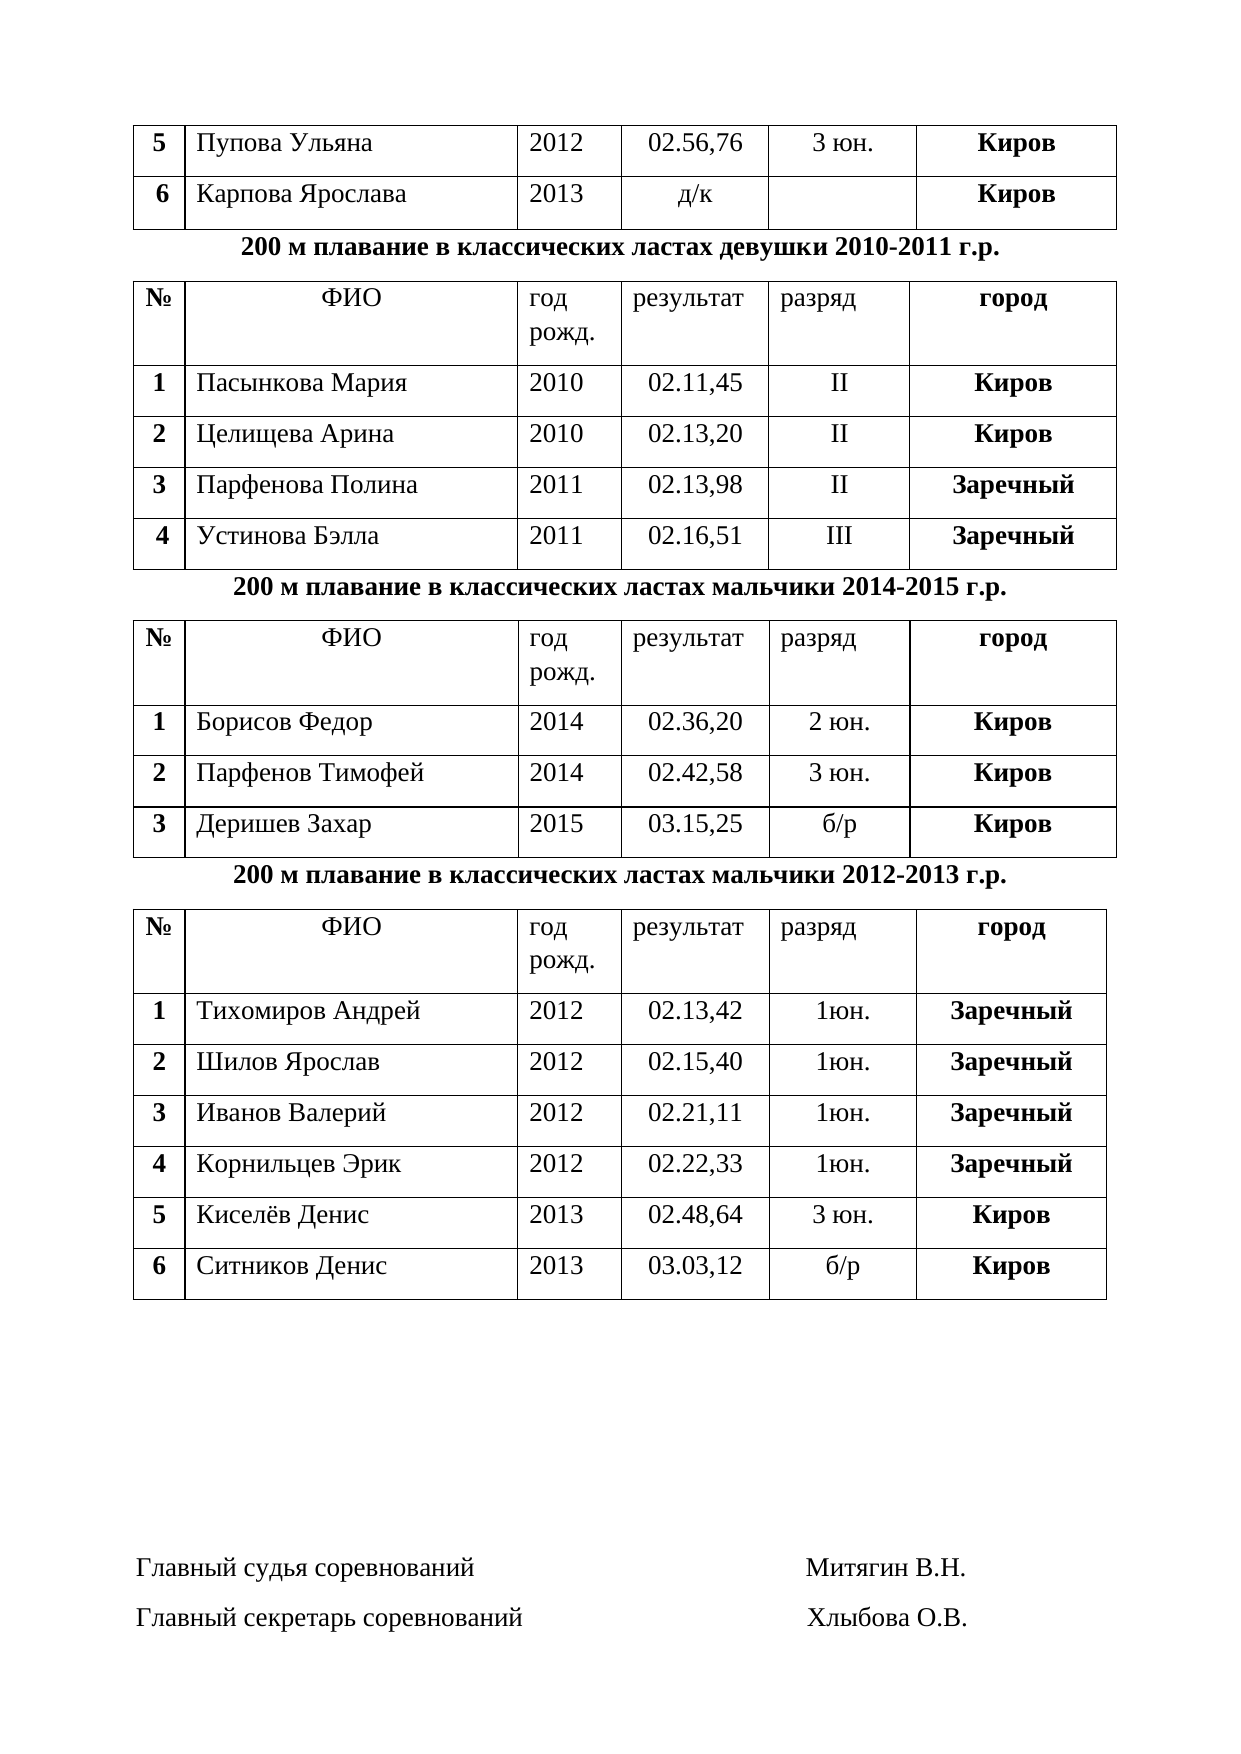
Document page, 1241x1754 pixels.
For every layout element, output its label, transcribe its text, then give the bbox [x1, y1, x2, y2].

table_cell 2 [134, 417, 184, 467]
table_cell Целищева Арина [186, 417, 517, 467]
table_cell 6 [134, 1249, 184, 1299]
table_cell 2012 [518, 1147, 621, 1197]
table_cell Киров [911, 756, 1116, 806]
table_header 3 юн. [769, 126, 916, 176]
table_cell 02.22,33 [622, 1147, 769, 1197]
table_cell 4 [134, 519, 184, 569]
table_cell Тихомиров Андрей [186, 994, 517, 1044]
table_cell Устинова Бэлла [186, 519, 517, 569]
table_header разряд [770, 621, 909, 704]
table_cell 1 [134, 366, 184, 416]
table_cell Киров [911, 706, 1116, 755]
text Главный секретарь соревнований Хлыбова О.В. [75, 1601, 1165, 1632]
table_cell Киров [910, 417, 1116, 467]
table_cell Парфенов Тимофей [186, 756, 518, 806]
table_cell Заречный [917, 1096, 1106, 1146]
table_cell 1юн. [770, 1147, 916, 1197]
table_cell 2014 [519, 706, 621, 755]
table_header ФИО [186, 282, 517, 365]
table_cell 2012 [518, 1045, 621, 1095]
table_cell Заречный [917, 1045, 1106, 1095]
text 200 м плавание в классических ластах мальчики 2012-2013 г.р. [75, 858, 1165, 889]
table_cell II [769, 366, 909, 416]
table_cell Заречный [917, 1147, 1106, 1197]
table_cell Парфенова Полина [186, 468, 517, 518]
table_cell 3 [134, 1096, 184, 1146]
table_cell б/р [770, 1249, 916, 1299]
table_cell Заречный [910, 468, 1116, 518]
table_cell 1юн. [770, 1045, 916, 1095]
table_header город [917, 910, 1106, 993]
table_cell 2011 [518, 468, 621, 518]
table_cell Пасынкова Мария [186, 366, 517, 416]
table_cell 2 юн. [770, 706, 909, 755]
table_header результат [622, 282, 768, 365]
table_cell 1юн. [770, 994, 916, 1044]
table_header 2012 [518, 126, 621, 176]
table_cell Ситников Денис [186, 1249, 517, 1299]
text 200 м плавание в классических ластах мальчики 2014-2015 г.р. [75, 570, 1165, 601]
table_cell Борисов Федор [186, 706, 518, 755]
table_cell 3 [134, 808, 184, 857]
table_cell 2013 [518, 1249, 621, 1299]
table_cell Карпова Ярослава [186, 177, 517, 229]
table_cell Киров [910, 366, 1116, 416]
text Главный судья соревнований Митягин В.Н. [75, 1551, 1165, 1582]
table_cell Киров [917, 177, 1116, 229]
table_header год рожд. [518, 910, 621, 993]
table_cell 5 [134, 1198, 184, 1248]
table_cell Корнильцев Эрик [186, 1147, 517, 1197]
table_header ФИО [186, 621, 518, 704]
table_cell 3 юн. [770, 1198, 916, 1248]
table_header № [134, 910, 184, 993]
table_header ФИО [186, 910, 517, 993]
table_cell 02.16,51 [622, 519, 768, 569]
table_cell 02.13,98 [622, 468, 768, 518]
table_cell Заречный [910, 519, 1116, 569]
table_cell б/р [770, 808, 909, 857]
table_cell Шилов Ярослав [186, 1045, 517, 1095]
table_cell 1 [134, 994, 184, 1044]
table_cell 02.42,58 [622, 756, 769, 806]
table_cell 02.36,20 [622, 706, 769, 755]
table_cell Киров [917, 1198, 1106, 1248]
table_cell 02.48,64 [622, 1198, 769, 1248]
table_cell 2011 [518, 519, 621, 569]
table_header год рожд. [518, 282, 621, 365]
table_cell 2010 [518, 366, 621, 416]
table_cell 3 юн. [770, 756, 909, 806]
table_header 5 [134, 126, 184, 176]
table_cell 03.15,25 [622, 808, 769, 857]
table_cell Киселёв Денис [186, 1198, 517, 1248]
table_cell [769, 177, 916, 229]
table_cell 2012 [518, 994, 621, 1044]
table_cell 2013 [518, 177, 621, 229]
table_header результат [622, 621, 769, 704]
table_cell Иванов Валерий [186, 1096, 517, 1146]
table_cell 02.13,20 [622, 417, 768, 467]
table_cell Деришев Захар [186, 808, 518, 857]
table_cell 02.15,40 [622, 1045, 769, 1095]
table_header № [134, 282, 184, 365]
table_cell Киров [917, 1249, 1106, 1299]
table_cell 2 [134, 1045, 184, 1095]
table_cell 02.11,45 [622, 366, 768, 416]
table_header результат [622, 910, 769, 993]
table_cell 3 [134, 468, 184, 518]
table_header город [911, 621, 1116, 704]
table_header № [134, 621, 184, 704]
table_cell 2015 [519, 808, 621, 857]
table_cell II [769, 468, 909, 518]
table_header разряд [770, 910, 916, 993]
table_cell III [769, 519, 909, 569]
table_cell 1юн. [770, 1096, 916, 1146]
table_header год рожд. [519, 621, 621, 704]
table_cell 1 [134, 706, 184, 755]
table_header разряд [769, 282, 909, 365]
table_cell 2010 [518, 417, 621, 467]
table_cell 6 [134, 177, 184, 229]
table_cell Киров [911, 808, 1116, 857]
table_cell 2013 [518, 1198, 621, 1248]
table_header Киров [917, 126, 1116, 176]
table_cell 02.13,42 [622, 994, 769, 1044]
table_header Пупова Ульяна [186, 126, 517, 176]
table_header город [910, 282, 1116, 365]
table_cell 2012 [518, 1096, 621, 1146]
table_cell Заречный [917, 994, 1106, 1044]
table_cell II [769, 417, 909, 467]
table_header 02.56,76 [622, 126, 768, 176]
table_cell д/к [622, 177, 768, 229]
table_cell 2014 [519, 756, 621, 806]
table_cell 4 [134, 1147, 184, 1197]
table_cell 2 [134, 756, 184, 806]
table_cell 02.21,11 [622, 1096, 769, 1146]
table_cell 03.03,12 [622, 1249, 769, 1299]
text 200 м плавание в классических ластах девушки 2010-2011 г.р. [75, 230, 1165, 261]
